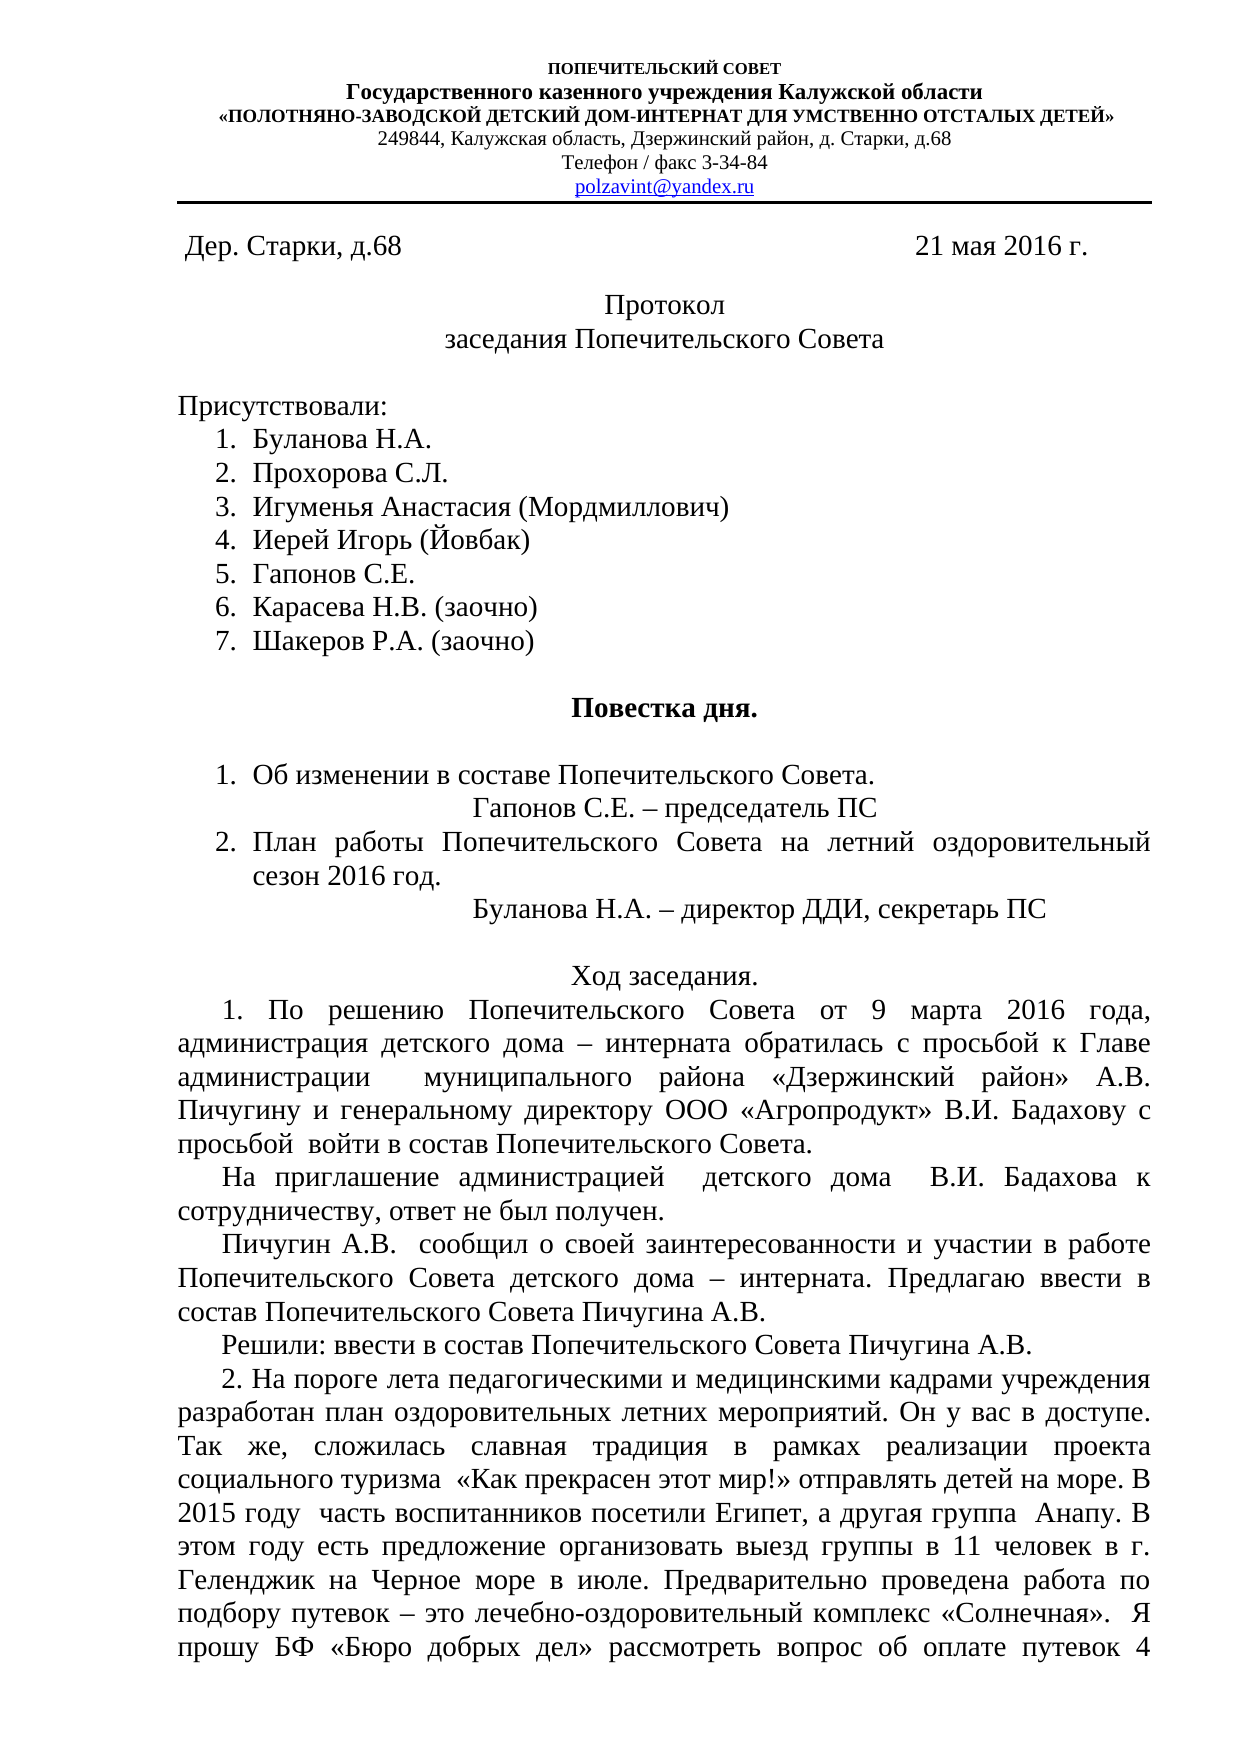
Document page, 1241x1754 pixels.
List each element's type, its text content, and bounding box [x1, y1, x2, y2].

text Повестка дня. [177, 690, 1152, 723]
text Гапонов С.Е. – председатель ПС [398, 791, 1152, 824]
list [177, 1361, 1152, 1663]
text Дер. Старки, д.68 21 мая 2016 г. [177, 228, 1152, 262]
text Телефон / факс 3-34-84 [177, 150, 1152, 174]
text Протокол [177, 287, 1152, 321]
text роlzavint@yandex.ru [177, 174, 1152, 201]
list Пичугин А.В. сообщил о своей заинтересованности и участии в работе Попечительского Совета детского дома – интерната. Предлагаю ввести в состав Попечительского Совета Пичугина А.В. [177, 1227, 1152, 1327]
list Иерей Игорь (Йовбак) [215, 522, 1152, 556]
list Об изменении в составе Попечительского Совета. [215, 757, 1152, 791]
text Государственного казенного учреждения Калужской области [177, 78, 1152, 105]
list Карасева Н.В. (заочно) [215, 589, 1152, 623]
text ПОПЕЧИТЕЛЬСКИЙ СОВЕТ [177, 59, 1152, 78]
list Решили: ввести в состав Попечительского Совета Пичугина А.В. [177, 1327, 1152, 1361]
text Присутствовали: [177, 388, 1152, 422]
list Шакеров Р.А. (заочно) [215, 623, 1152, 656]
text «ПОЛОТНЯНО-ЗАВОДСКОЙ ДЕТСКИЙ ДОМ-ИНТЕРНАТ ДЛЯ УМСТВЕННО ОТСТАЛЫХ ДЕТЕЙ» [177, 105, 1152, 126]
text Буланова Н.А. – директор ДДИ, секретарь ПС [398, 891, 1152, 925]
text 249844, Калужская область, Дзержинский район, д. Старки, д.68 [177, 126, 1152, 150]
list Гапонов С.Е. [215, 556, 1152, 589]
list Буланова Н.А. [215, 422, 1152, 455]
text заседания Попечительского Совета [177, 321, 1152, 354]
list Игуменья Анастасия (Мордмиллович) [215, 489, 1152, 522]
list 1. По решению Попечительского Совета от 9 марта 2016 года, администрация детского дома – интерната обратилась с просьбой к Главе администрации муниципального района «Дзержинский район» А.В. Пичугину и генеральному директору ООО «Агропродукт» В.И. Бадахову с просьбой войти в состав Попечительского Совета. [177, 992, 1152, 1159]
text Ход заседания. [177, 958, 1152, 992]
list На приглашение администрацией детского дома В.И. Бадахова к сотрудничеству, ответ не был получен. [177, 1159, 1152, 1227]
list План работы Попечительского Совета на летний оздоровительный сезон 2016 год. [215, 824, 1152, 891]
list Прохорова С.Л. [215, 455, 1152, 489]
